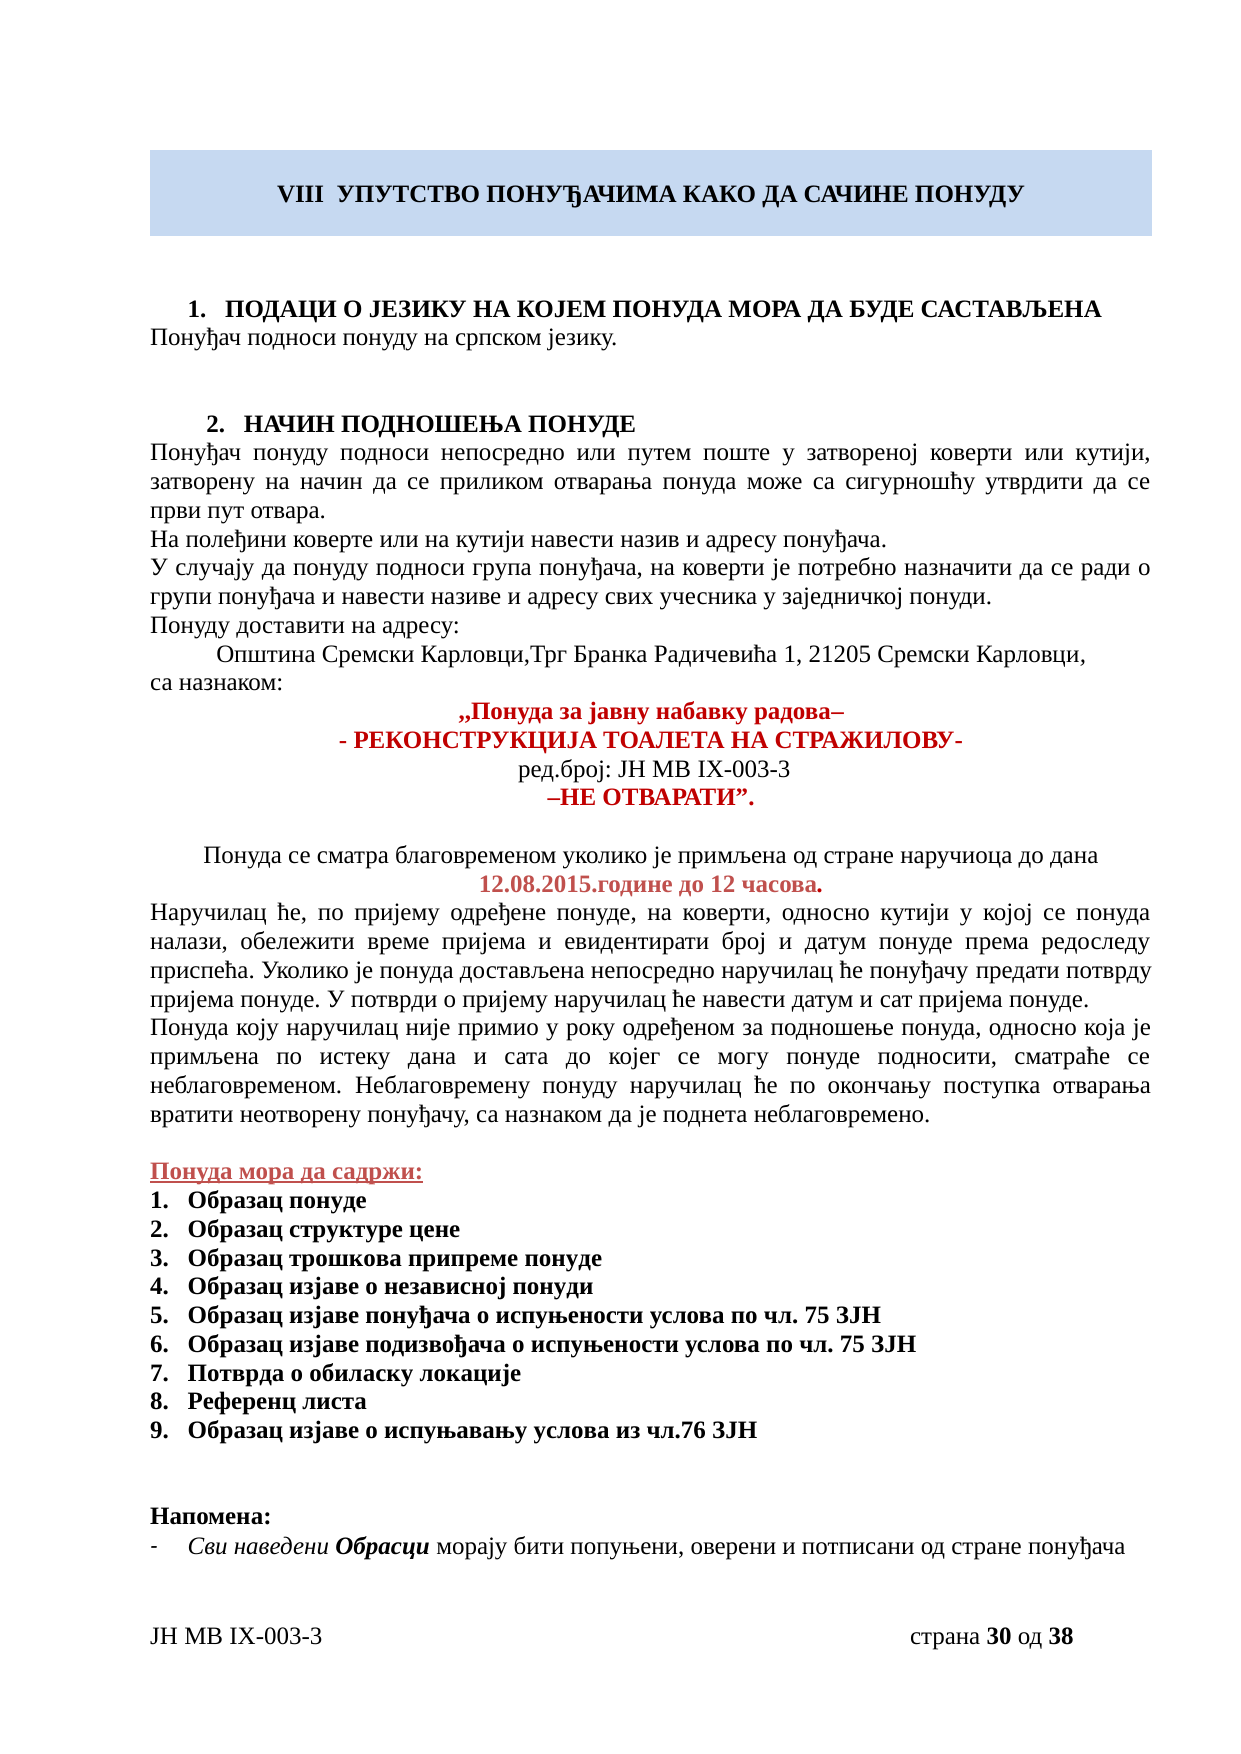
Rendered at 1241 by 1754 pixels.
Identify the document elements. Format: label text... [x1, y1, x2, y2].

text Понуђач понуду подноси непосредно или путем поште у затвореној коверти или кутији, затворену на начин да се приликом отварања понуда може са сигурношћу утврдити да се први пут отвара. [150, 437, 1152, 524]
text - РЕКОНСТРУКЦИЈА ТОАЛЕТА НА СТРАЖИЛОВУ- [150, 725, 1152, 754]
list НАЧИН ПОДНОШЕЊА ПОНУДЕ [206, 409, 1152, 437]
text Понуда се сматра благовременом уколико је примљена од стране наручиоца до дана 12.08.2015.године до 12 часова. [150, 840, 1152, 897]
text Понуду доставити на адресу: [150, 610, 1152, 639]
list Образац изјаве о независној понуди [150, 1271, 1152, 1300]
list Образац структуре цене [150, 1214, 1152, 1243]
list Образац изјаве понуђача о испуњености услова по чл. 75 ЗЈН [150, 1300, 1152, 1329]
text ред.број: ЈН МВ IX-003-3 [150, 754, 1152, 782]
list Сви наведени Обрасци морају бити попуњени, оверени и потписани од стране понуђача [150, 1530, 1152, 1561]
text VIII УПУТСТВО ПОНУЂАЧИМА КАКО ДА САЧИНЕ ПОНУДУ [150, 179, 1152, 207]
list Референц листа [150, 1386, 1152, 1415]
text Општина Сремски Карловци,Трг Бранка Радичевића 1, 21205 Сремски Карловци, [150, 639, 1152, 667]
text У случају да понуду подноси група понуђача, на коверти је потребно назначити да се ради о групи понуђача и навести називе и адресу свих учесника у заједничкој понуди. [150, 552, 1152, 610]
text Понуђач подноси понуду на српском језику. [150, 322, 1152, 351]
list Образац изјаве подизвођача о испуњености услова по чл. 75 ЗЈН [150, 1329, 1152, 1358]
list Образац изјаве о испуњавању услова из чл.76 ЗЈН [150, 1415, 1152, 1444]
list Потврда о обиласку локације [150, 1358, 1152, 1386]
text са назнаком: [150, 667, 1152, 696]
text Напомена: [150, 1501, 1152, 1530]
list ПОДАЦИ О ЈЕЗИКУ НА КОЈЕМ ПОНУДА МОРА ДА БУДЕ САСТАВЉЕНА [187, 294, 1152, 322]
text Понуда коју наручилац није примио у року одређеном за подношење понуда, односно која је примљена по истеку дана и сата до којег се могу понуде подносити, сматраће се неблаговременом. Неблаговремену понуду наручилац ће по окончању поступка отварања вратити неотворену понуђачу, са назнаком да је поднета неблаговремено. [150, 1012, 1152, 1128]
text –НЕ ОТВАРАТИ”. [150, 782, 1152, 811]
text ,,Понуда за јавну набавку радова– [150, 696, 1152, 725]
list Образац трошкова припреме понуде [150, 1243, 1152, 1271]
text На полеђини коверте или на кутији навести назив и адресу понуђача. [150, 524, 1152, 552]
list Образац понуде [150, 1185, 1152, 1214]
text Понуда мора да садржи: [150, 1156, 1152, 1185]
text Наручилац ће, по пријему одређене понуде, на коверти, односно кутији у којој се понуда налази, обележити време пријема и евидентирати број и датум понуде према редоследу приспећа. Уколико је понуда достављена непосредно наручилац ће понуђачу предати потврду пријема понуде. У потврди о пријему наручилац ће навести датум и сат пријема понуде. [150, 897, 1152, 1012]
